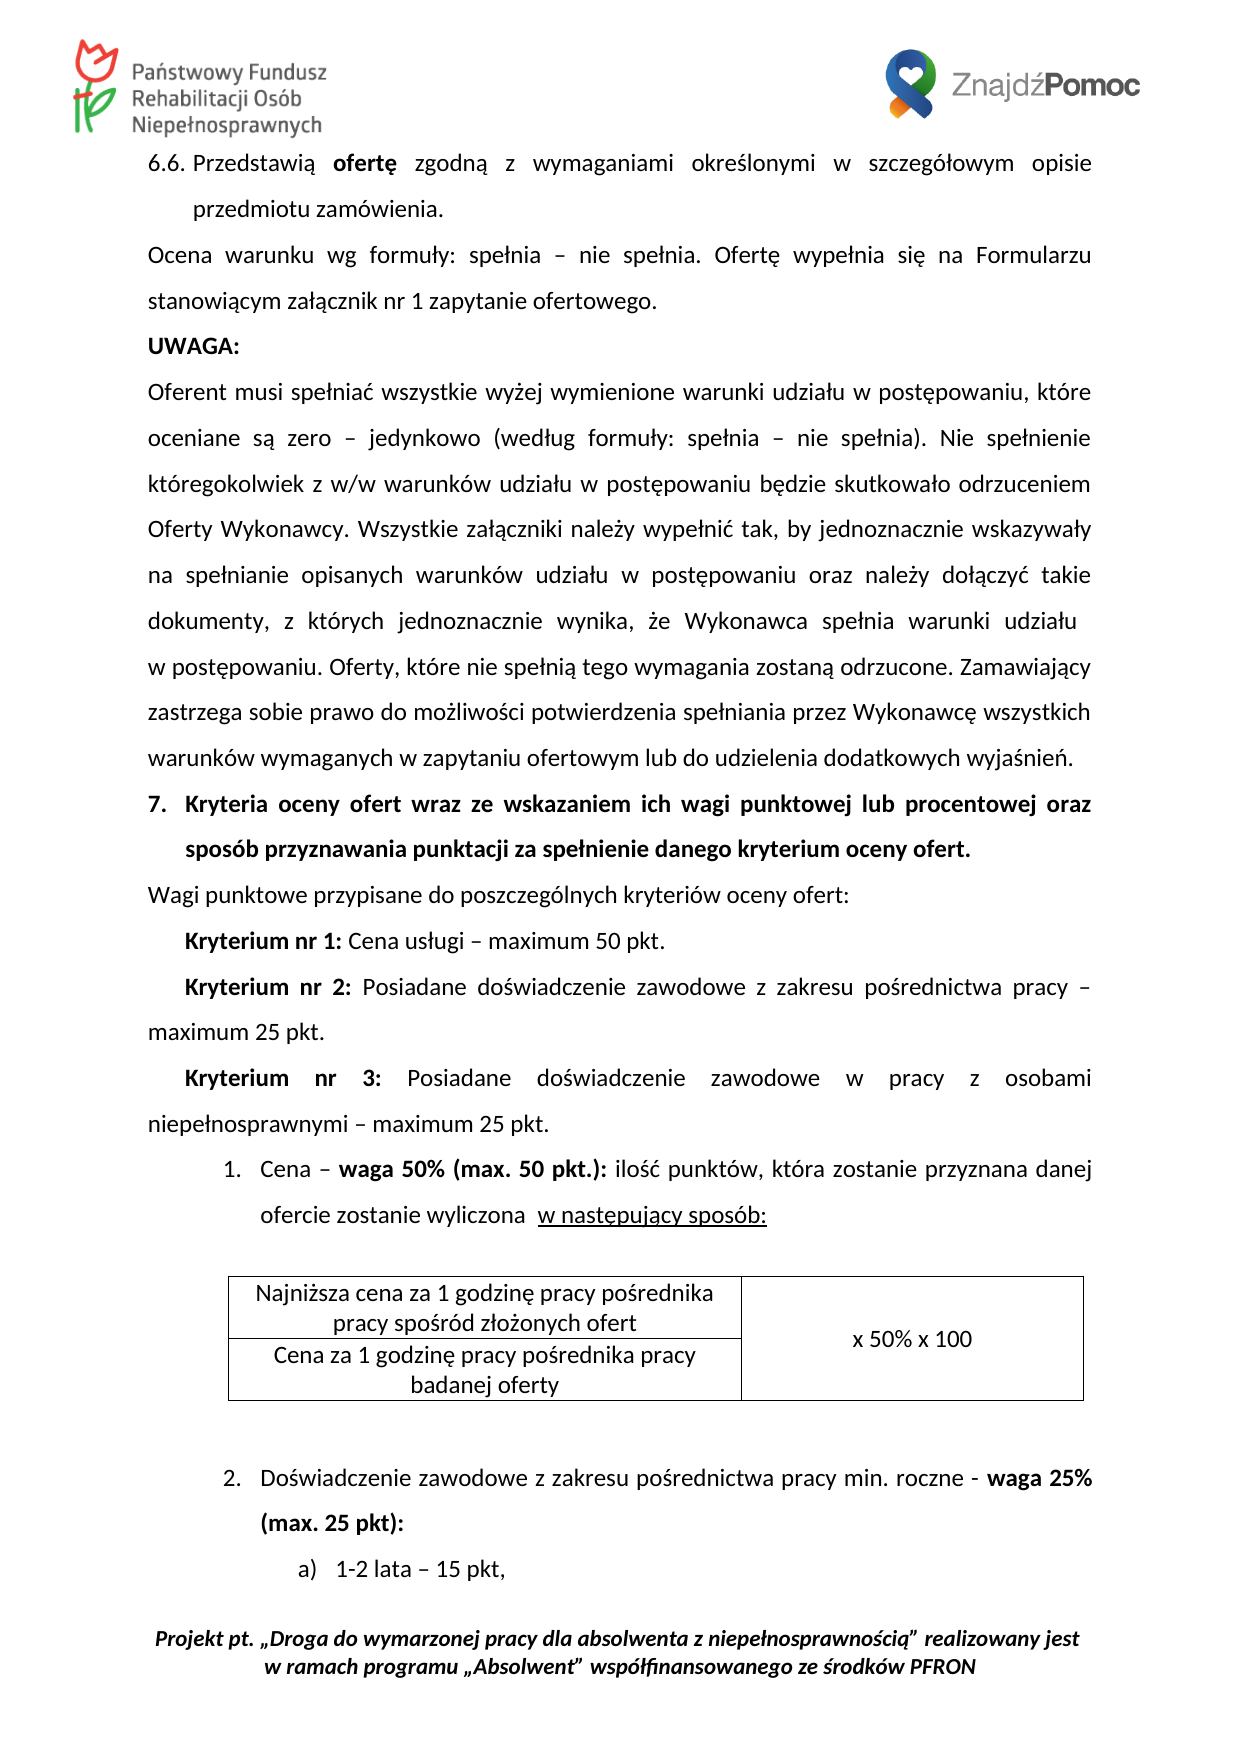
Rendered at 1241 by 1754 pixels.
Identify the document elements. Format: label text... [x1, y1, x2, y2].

list Doświadczenie zawodowe z zakresu pośrednictwa pracy min. roczne - waga 25% (max. 25 pkt): [223, 1462, 1093, 1538]
table_cell Cena za 1 godzinę pracy pośrednika pracy badanej oferty [229, 1339, 741, 1400]
list 1-2 lata – 15 pkt, [298, 1553, 1093, 1584]
list Przedstawią ofertę zgodną z wymaganiami określonymi w szczegółowym opisie przedmiotu zamówienia. [148, 148, 1093, 224]
text Ocena warunku wg formuły: spełnia – nie spełnia. Ofertę wypełnia się na Formularzu stanowiącym załącznik nr 1 zapytanie ofertowego. [148, 239, 1093, 315]
text Kryterium nr 3: Posiadane doświadczenie zawodowe w pracy z osobami niepełnosprawnymi – maximum 25 pkt. [148, 1062, 1093, 1138]
text UWAGA: [148, 331, 1093, 361]
text Kryterium nr 2: Posiadane doświadczenie zawodowe z zakresu pośrednictwa pracy – maximum 25 pkt. [148, 971, 1093, 1047]
picture [855, 26, 1170, 141]
text Wagi punktowe przypisane do poszczególnych kryteriów oceny ofert: [148, 879, 1093, 910]
table_header x 50% x 100 [742, 1277, 1083, 1400]
table_header Najniższa cena za 1 godzinę pracy pośrednika pracy spośród złożonych ofert [229, 1277, 741, 1338]
list Kryteria oceny ofert wraz ze wskazaniem ich wagi punktowej lub procentowej oraz sposób przyznawania punktacji za spełnienie danego kryterium oceny ofert. [148, 788, 1093, 864]
text Kryterium nr 1: Cena usługi – maximum 50 pkt. [148, 925, 1093, 956]
picture [73, 25, 327, 149]
text Oferent musi spełniać wszystkie wyżej wymienione warunki udziału w postępowaniu, które oceniane są zero – jedynkowo (według formuły: spełnia – nie spełnia). Nie spełnienie któregokolwiek z w/w warunków udziału w postępowaniu będzie skutkowało odrzuceniem Oferty Wykonawcy. Wszystkie załączniki należy wypełnić tak, by jednoznacznie wskazywały na spełnianie opisanych warunków udziału w postępowaniu oraz należy dołączyć takie dokumenty, z których jednoznacznie wynika, że Wykonawca spełnia warunki udziału w postępowaniu. Oferty, które nie spełnią tego wymagania zostaną odrzucone. Zamawiający zastrzega sobie prawo do możliwości potwierdzenia spełniania przez Wykonawcę wszystkich warunków wymaganych w zapytaniu ofertowym lub do udzielenia dodatkowych wyjaśnień. [148, 376, 1093, 773]
list Cena – waga 50% (max. 50 pkt.): ilość punktów, która zostanie przyznana danej ofercie zostanie wyliczona w następujący sposób: [223, 1154, 1093, 1230]
